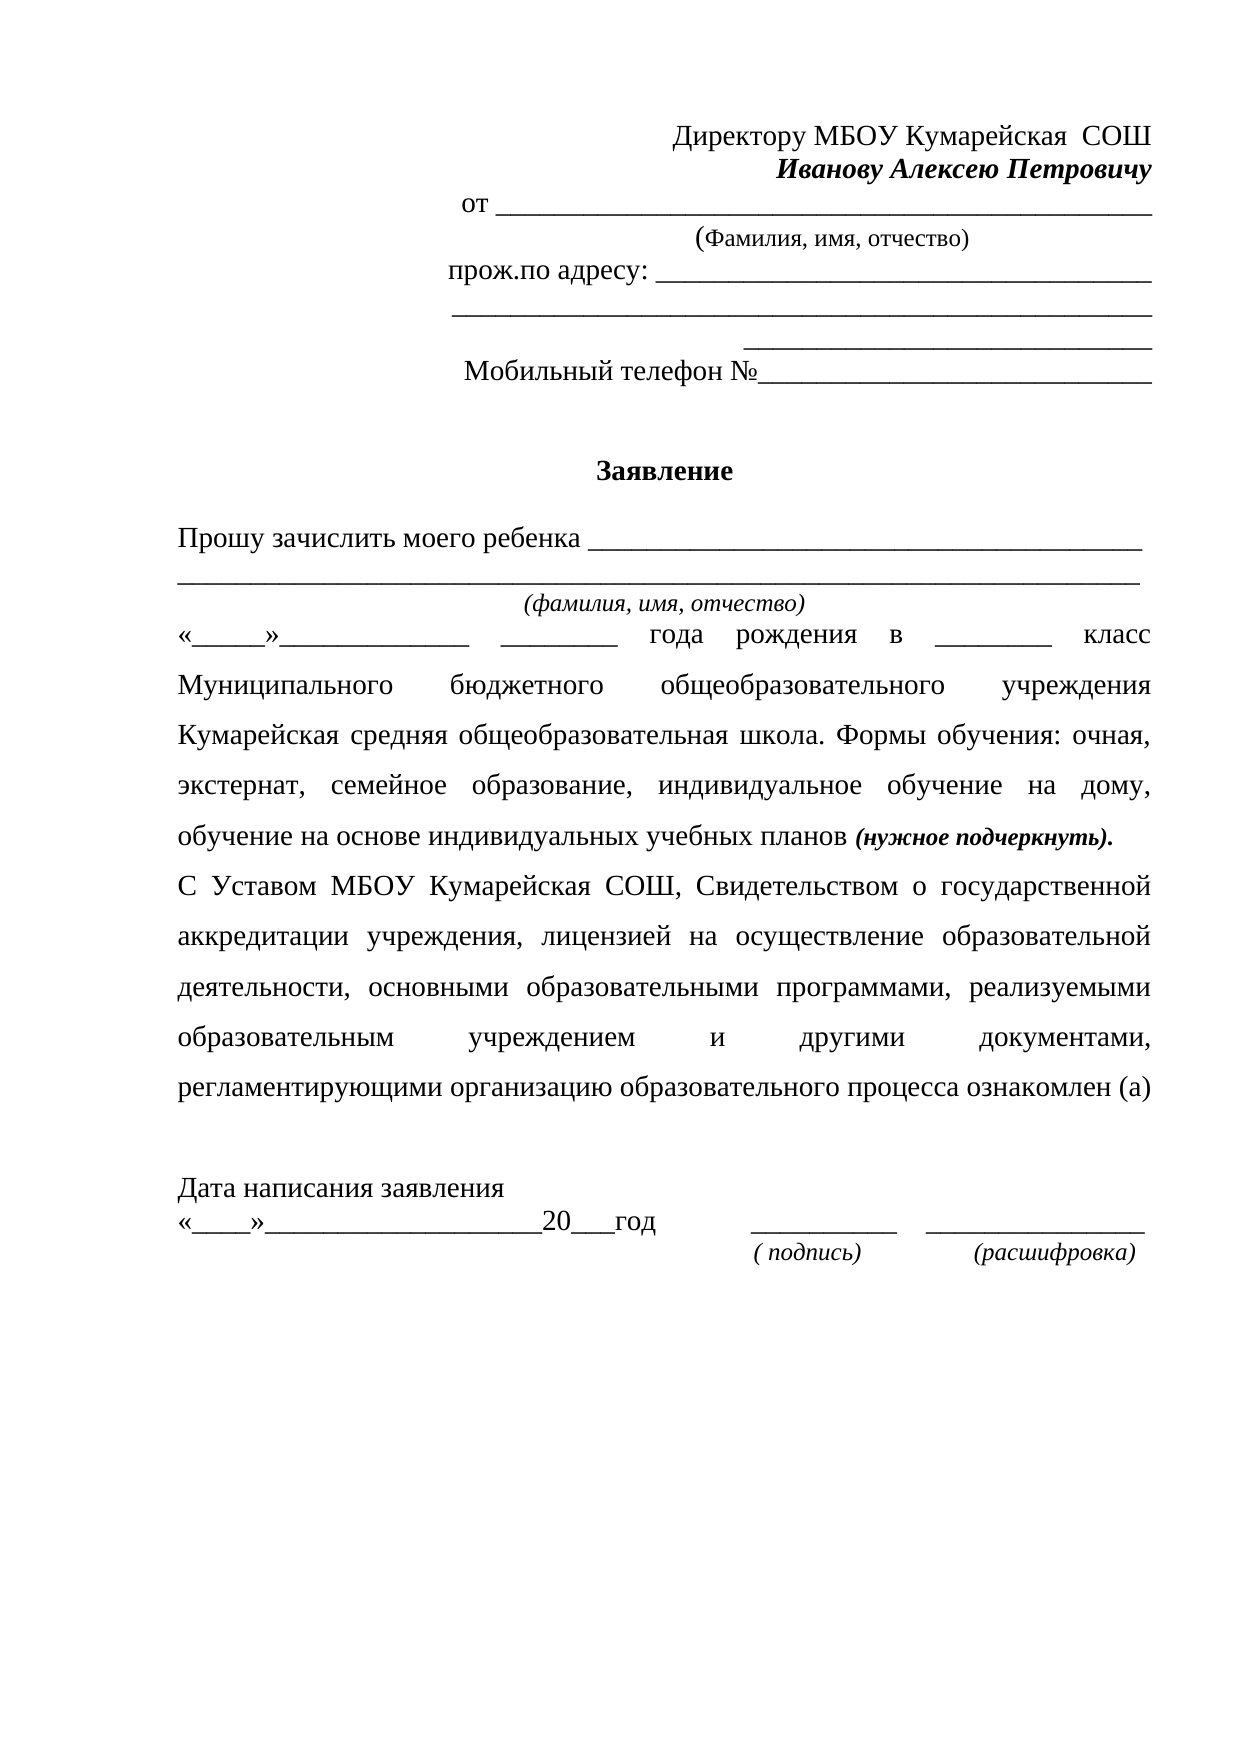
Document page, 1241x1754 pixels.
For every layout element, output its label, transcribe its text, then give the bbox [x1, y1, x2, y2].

text ____________________________ [177, 319, 1152, 353]
text ( подпись) (расшифровка) [177, 1237, 1152, 1266]
text Заявление [177, 453, 1152, 487]
text (фамилия, имя, отчество) [177, 588, 1152, 616]
text «_____»_____________ ________ года рождения в ________ класс Муниципального бюджетного общеобразовательного учреждения Кумарейская средняя общеобразовательная школа. Формы обучения: очная, экстернат, семейное образование, индивидуальное обучение на дому, обучение на основе индивидуальных учебных планов (нужное подчеркнуть). [177, 616, 1152, 851]
text (Фамилия, имя, отчество) [177, 219, 1152, 252]
text __________________________________________________________________ [177, 554, 1152, 588]
text Мобильный телефон №___________________________ [177, 353, 1152, 386]
text Прошу зачислить моего ребенка ______________________________________ [177, 521, 1152, 554]
text С Уставом МБОУ Кумарейская СОШ, Свидетельством о государственной аккредитации учреждения, лицензией на осуществление образовательной деятельности, основными образовательными программами, реализуемыми образовательным учреждением и другими документами, регламентирующими организацию образовательного процесса ознакомлен (а) [177, 868, 1152, 1103]
text «____»___________________20___год __________ _______________ [177, 1203, 1152, 1237]
text от _____________________________________________ [177, 185, 1152, 219]
text Директору МБОУ Кумарейская СОШ [177, 118, 1152, 152]
text Иванову Алексею Петровичу [177, 152, 1152, 185]
text Дата написания заявления [177, 1170, 1152, 1203]
text прож.по адресу: __________________________________ [177, 252, 1152, 286]
text ________________________________________________ [177, 286, 1152, 319]
